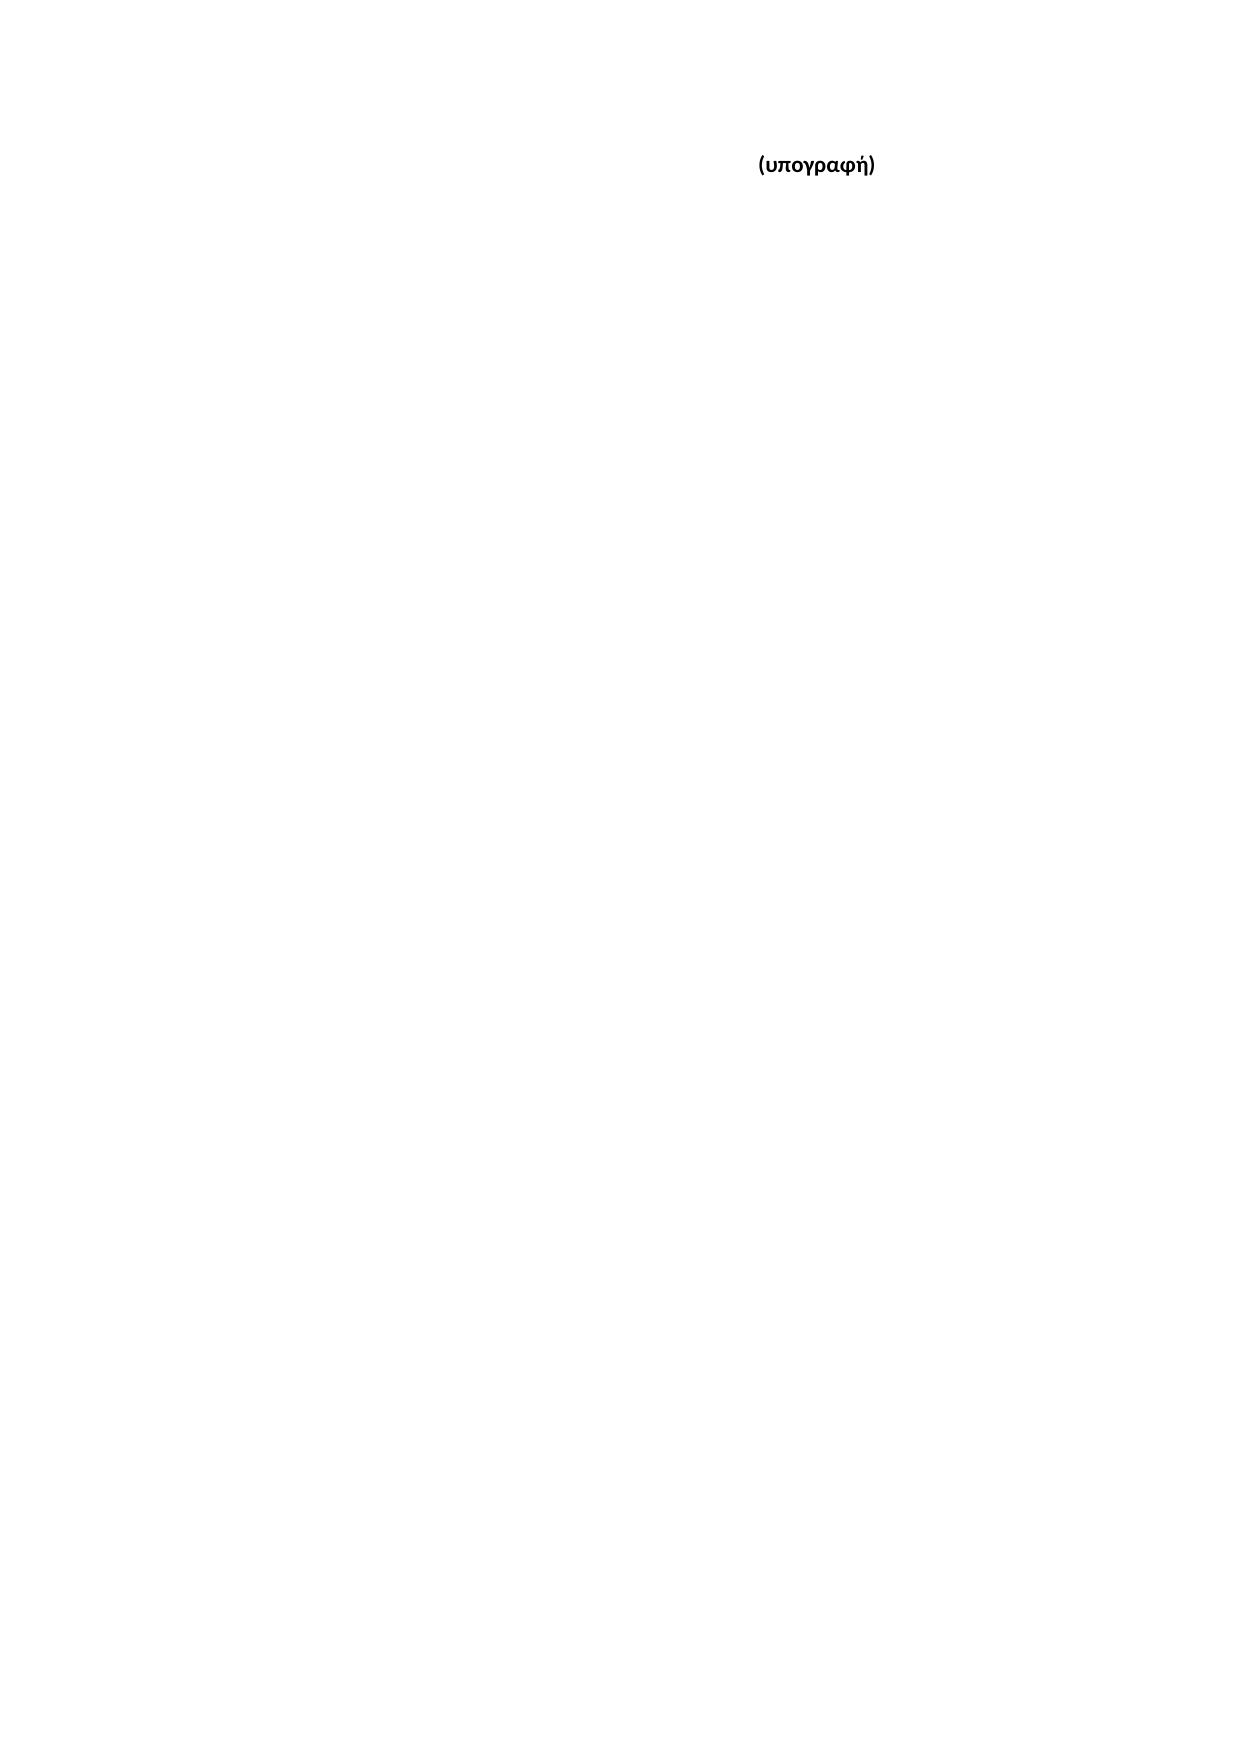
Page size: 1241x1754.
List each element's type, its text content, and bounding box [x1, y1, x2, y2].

text (υπογραφή) [562, 150, 1053, 178]
